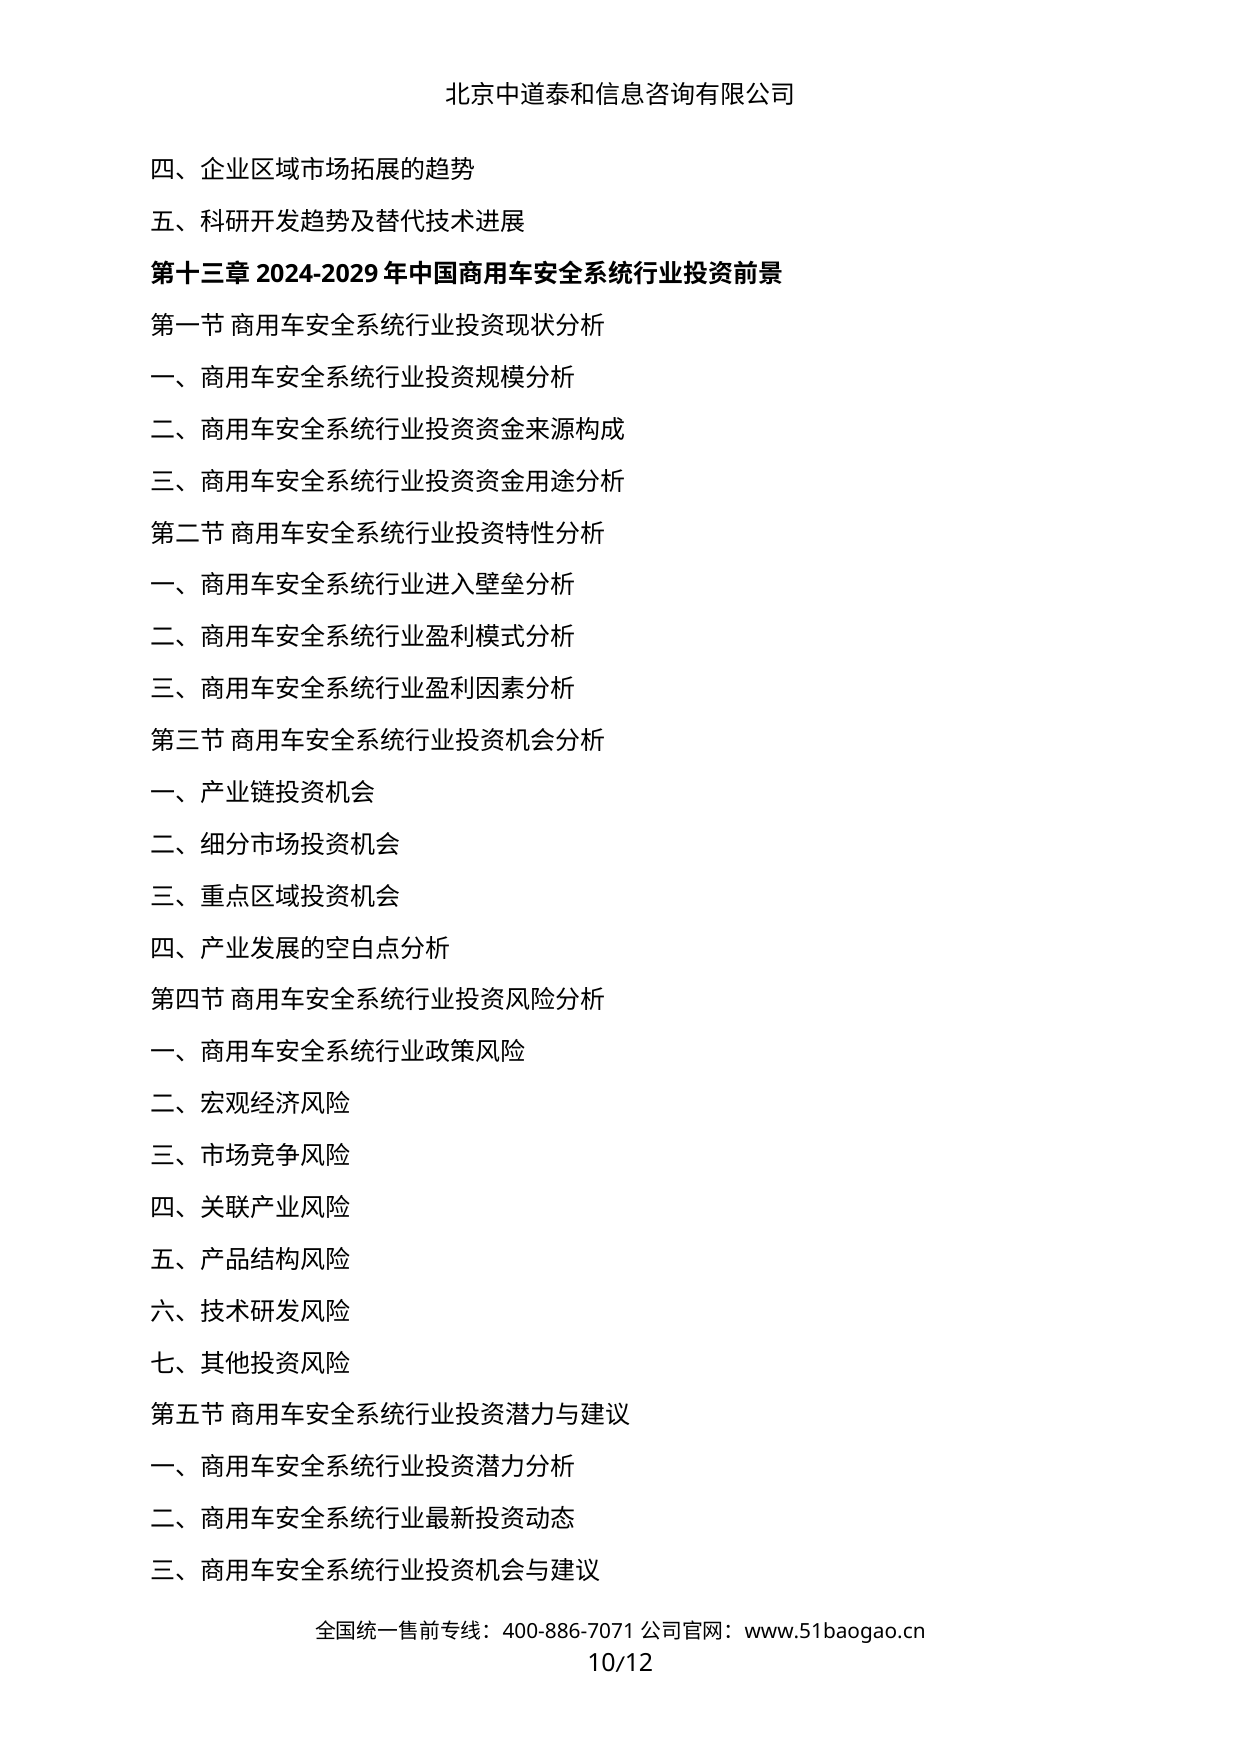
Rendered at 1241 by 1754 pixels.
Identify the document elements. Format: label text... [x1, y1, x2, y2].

text 三、商用车安全系统行业投资机会与建议 [150, 1551, 1090, 1587]
text 二、宏观经济风险 [150, 1084, 1090, 1120]
text 二、商用车安全系统行业最新投资动态 [150, 1499, 1090, 1535]
text 二、细分市场投资机会 [150, 824, 1090, 861]
text 第二节 商用车安全系统行业投资特性分析 [150, 513, 1090, 549]
text 五、科研开发趋势及替代技术进展 [150, 202, 1090, 238]
text 二、商用车安全系统行业投资资金来源构成 [150, 409, 1090, 446]
text 一、商用车安全系统行业投资规模分析 [150, 357, 1090, 394]
text 三、重点区域投资机会 [150, 876, 1090, 912]
text 一、商用车安全系统行业进入壁垒分析 [150, 565, 1090, 601]
text 第十三章 2024-2029年中国商用车安全系统行业投资前景 [150, 254, 1090, 290]
text 三、商用车安全系统行业盈利因素分析 [150, 669, 1090, 705]
text 三、市场竞争风险 [150, 1136, 1090, 1172]
text 三、商用车安全系统行业投资资金用途分析 [150, 461, 1090, 497]
text 一、商用车安全系统行业投资潜力分析 [150, 1447, 1090, 1483]
text 五、产品结构风险 [150, 1239, 1090, 1276]
text 第四节 商用车安全系统行业投资风险分析 [150, 980, 1090, 1016]
text 四、企业区域市场拓展的趋势 [150, 150, 1090, 186]
text 第五节 商用车安全系统行业投资潜力与建议 [150, 1395, 1090, 1431]
text 第三节 商用车安全系统行业投资机会分析 [150, 721, 1090, 757]
text 六、技术研发风险 [150, 1291, 1090, 1327]
text 四、关联产业风险 [150, 1187, 1090, 1224]
text 七、其他投资风险 [150, 1343, 1090, 1379]
text 二、商用车安全系统行业盈利模式分析 [150, 617, 1090, 653]
text 第一节 商用车安全系统行业投资现状分析 [150, 306, 1090, 342]
text 四、产业发展的空白点分析 [150, 928, 1090, 964]
text 一、商用车安全系统行业政策风险 [150, 1032, 1090, 1068]
text 一、产业链投资机会 [150, 772, 1090, 809]
